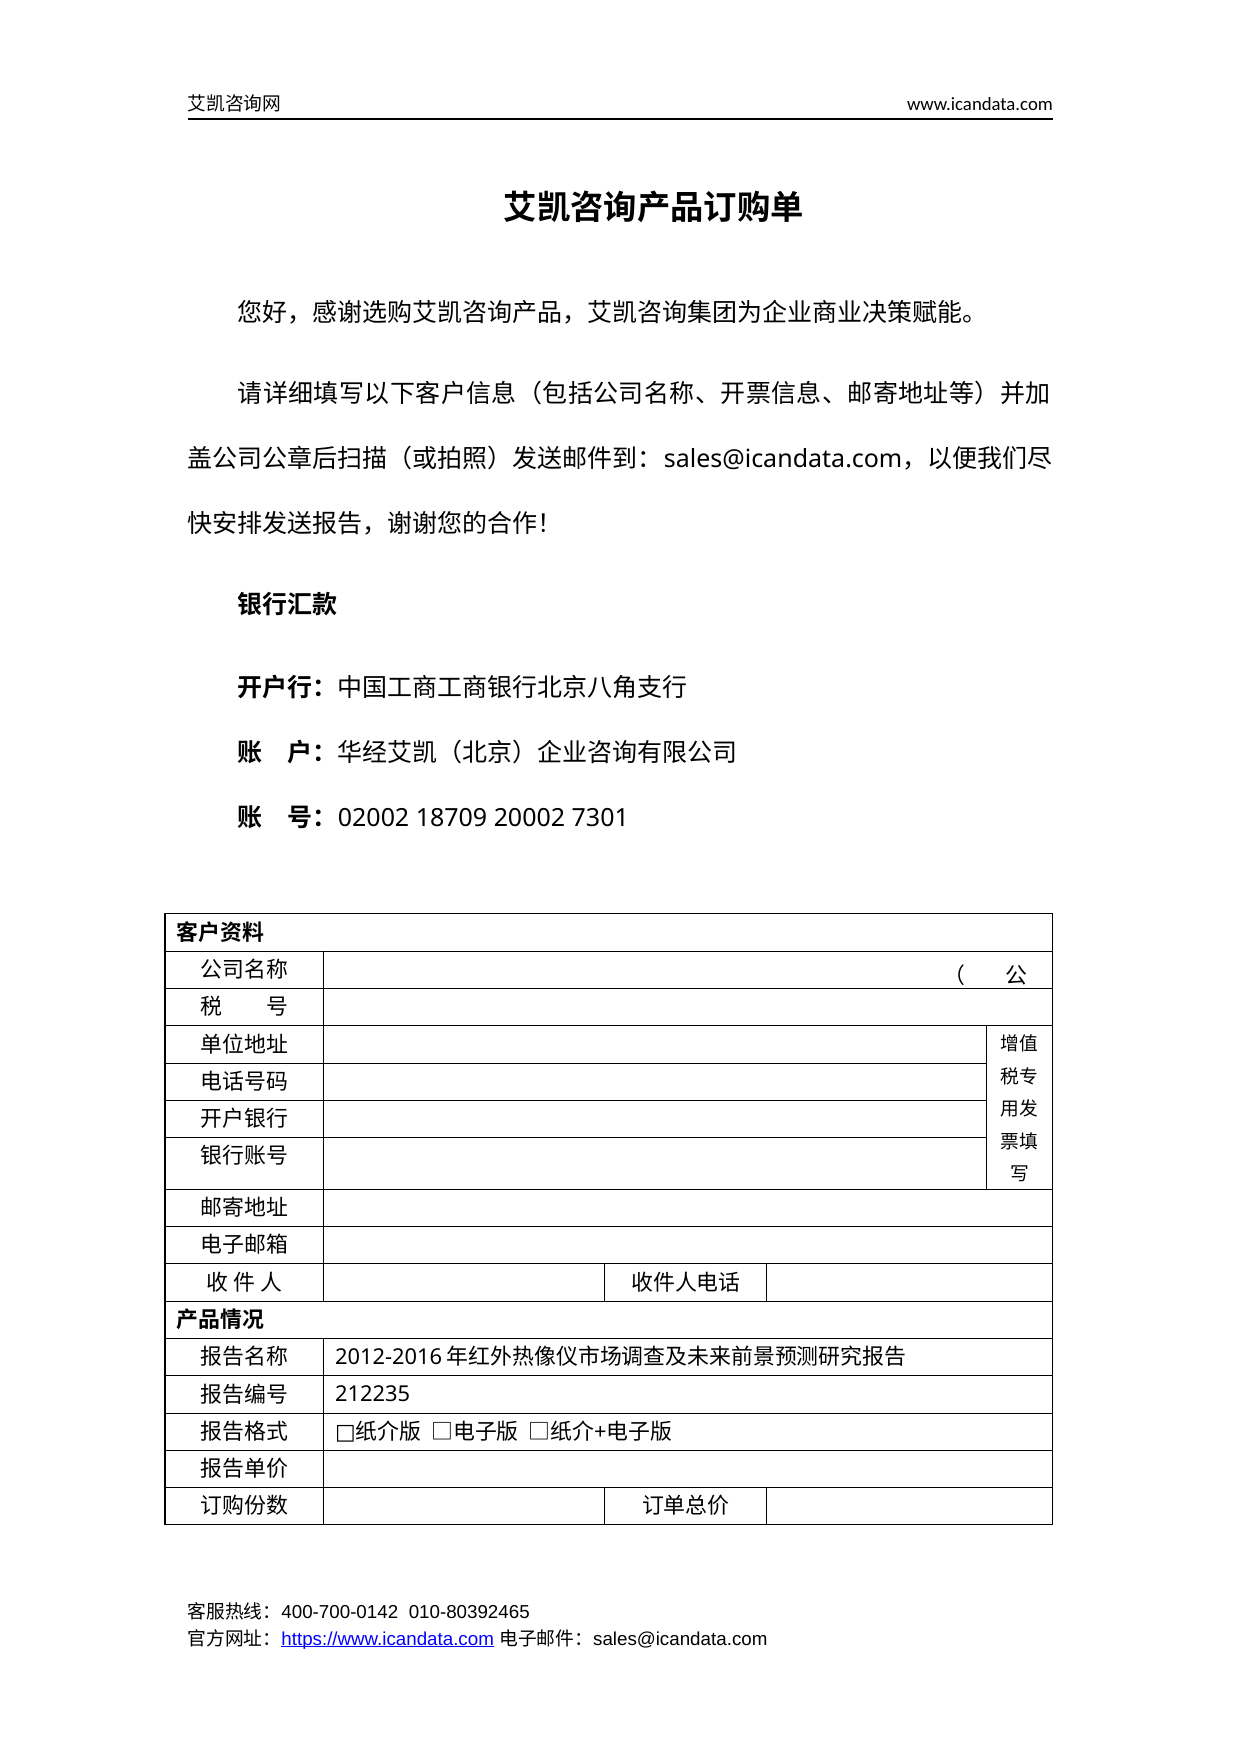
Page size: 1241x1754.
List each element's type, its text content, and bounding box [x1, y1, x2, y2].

table_cell [324, 1227, 1052, 1263]
text 艾凯咨询产品订购单 [187, 172, 1053, 237]
table_cell [324, 1451, 1052, 1487]
table_cell [324, 1064, 986, 1100]
table_cell [324, 952, 1052, 988]
table_cell [767, 1264, 1052, 1301]
table_cell 报告单价 [166, 1451, 323, 1487]
text 账 户：华经艾凯（北京）企业咨询有限公司 [187, 718, 1053, 783]
table_cell [324, 1138, 986, 1189]
table_cell 电话号码 [166, 1064, 323, 1100]
table_cell 订购份数 [166, 1488, 323, 1524]
table_cell 收 件 人 [166, 1264, 323, 1301]
table_header 客户资料 [166, 914, 1052, 951]
table_cell 报告编号 [166, 1376, 323, 1412]
table_cell [767, 1488, 1052, 1524]
table_cell 收件人电话 [605, 1264, 766, 1301]
table_cell [324, 1488, 604, 1524]
table_cell 单位地址 [166, 1026, 323, 1062]
text 银行汇款 [187, 570, 1053, 635]
text 您好，感谢选购艾凯咨询产品，艾凯咨询集团为企业商业决策赋能。 [187, 278, 1053, 343]
table_cell [324, 1101, 986, 1137]
table_cell [324, 1264, 604, 1301]
table_cell 电子邮箱 [166, 1227, 323, 1263]
table_cell 报告名称 [166, 1339, 323, 1375]
table_cell 银行账号 [166, 1138, 323, 1189]
table_cell 报告格式 [166, 1414, 323, 1450]
table_cell 订单总价 [605, 1488, 766, 1524]
table_cell 2012-2016年红外热像仪市场调查及未来前景预测研究报告 [324, 1339, 1052, 1375]
table_cell 邮寄地址 [166, 1190, 323, 1226]
text 开户行：中国工商工商银行北京八角支行 [187, 653, 1053, 718]
table_cell 212235 [324, 1376, 1052, 1412]
table_cell 公司名称 [166, 952, 323, 988]
table_cell [324, 1190, 1052, 1226]
table_cell 开户银行 [166, 1101, 323, 1137]
table_cell [324, 1026, 986, 1062]
text 账 号：02002 18709 20002 7301 [187, 783, 1053, 848]
table_cell 增值税专用发票填写 [987, 1026, 1052, 1189]
table_cell [324, 989, 1052, 1025]
text 请详细填写以下客户信息（包括公司名称、开票信息、邮寄地址等）并加盖公司公章后扫描（或拍照）发送邮件到：sales@icandata.com，以便我们尽快安排发送报告，谢谢您的合作！ [187, 359, 1053, 554]
table_cell □纸介版 □电子版 □纸介+电子版 [324, 1414, 1052, 1450]
table_cell 产品情况 [166, 1302, 1052, 1338]
table_cell 税 号 [166, 989, 323, 1025]
